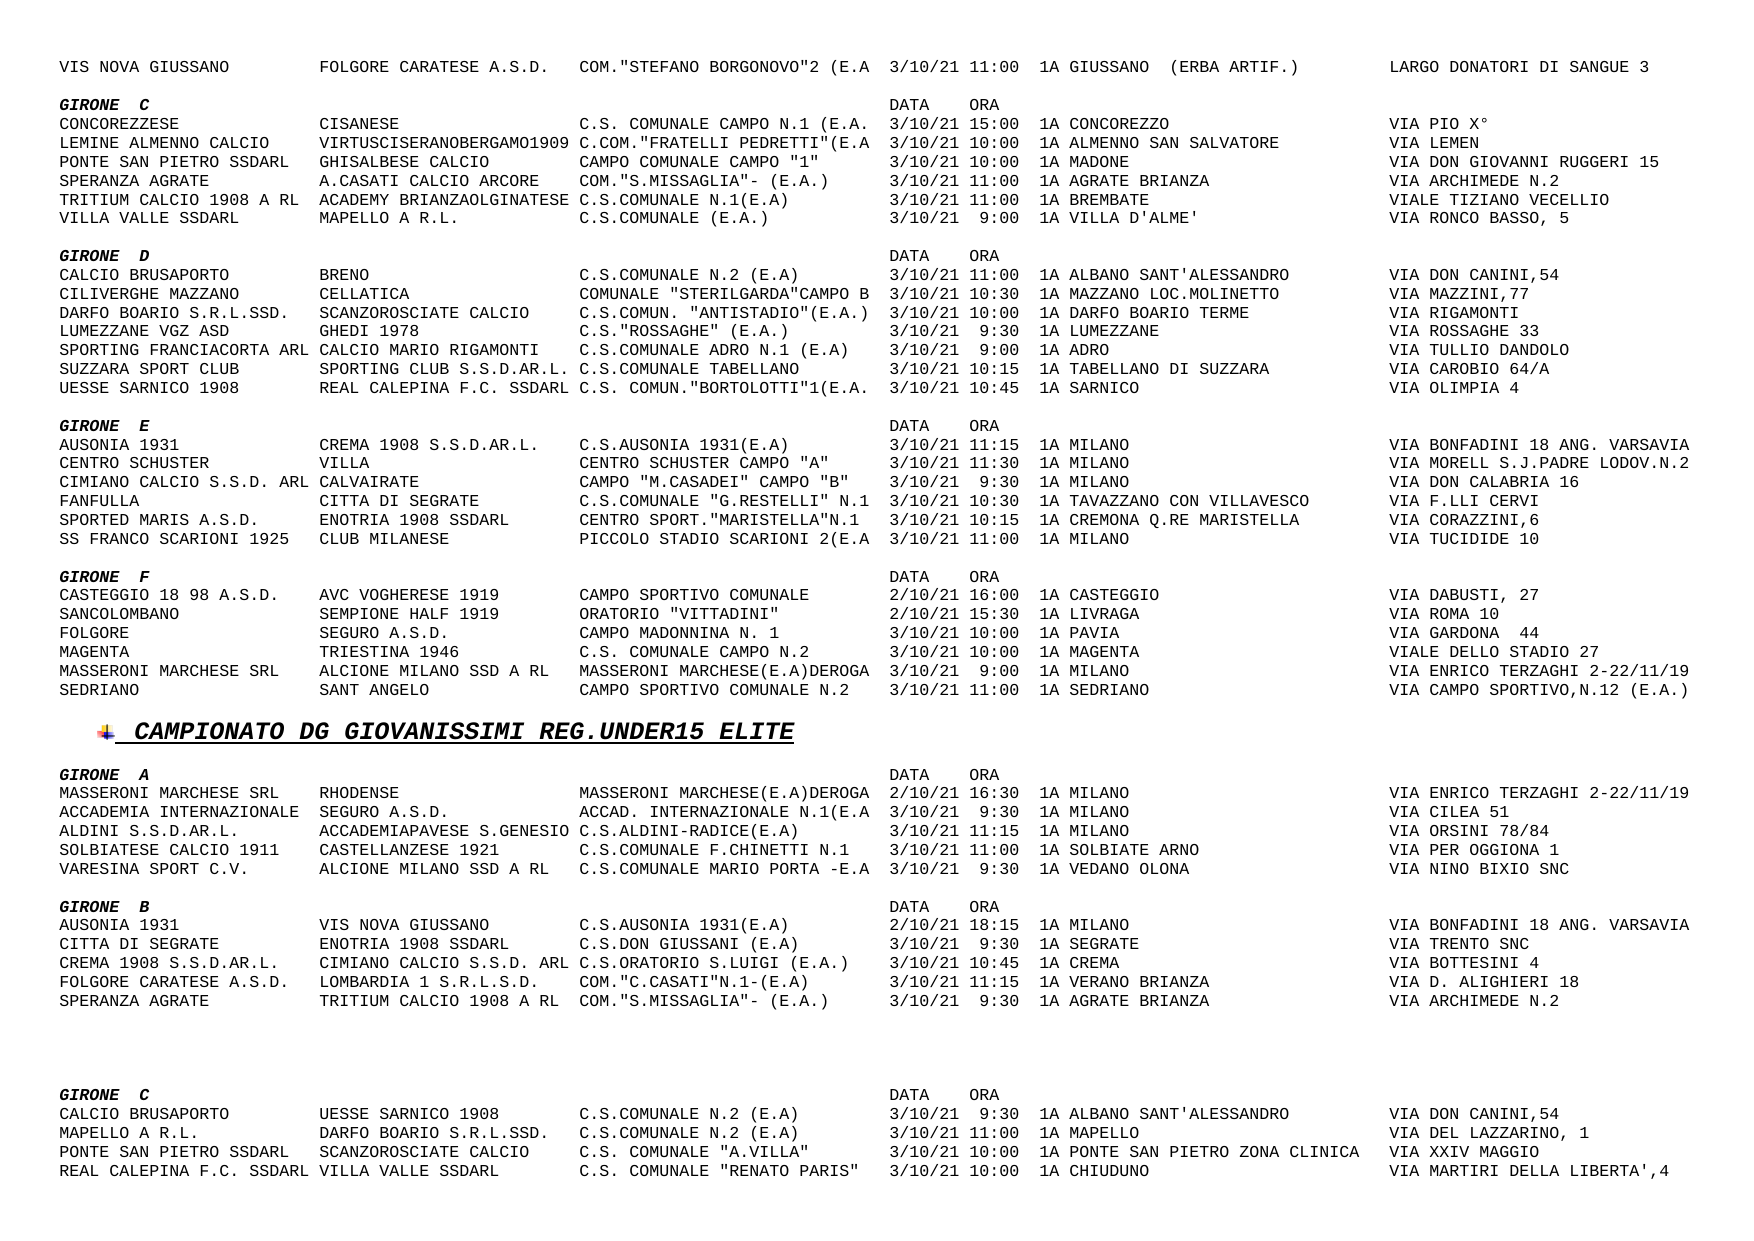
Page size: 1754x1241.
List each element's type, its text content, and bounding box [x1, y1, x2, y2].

text ACCADEMIA INTERNAZIONALE SEGURO A.S.D. ACCAD. INTERNAZIONALE N.1(E.A 3/10/21 9:30 1A MILANO VIA CILEA 51 [59, 804, 1695, 823]
text PONTE SAN PIETRO SSDARL GHISALBESE CALCIO CAMPO COMUNALE CAMPO "1" 3/10/21 10:00 1A MADONE VIA DON GIOVANNI RUGGERI 15 [59, 153, 1695, 172]
text GIRONE E DATA ORA [59, 417, 1695, 436]
text GIRONE D DATA ORA [59, 248, 1695, 266]
text AUSONIA 1931 VIS NOVA GIUSSANO C.S.AUSONIA 1931(E.A) 2/10/21 18:15 1A MILANO VIA BONFADINI 18 ANG. VARSAVIA [59, 917, 1695, 936]
text LUMEZZANE VGZ ASD GHEDI 1978 C.S."ROSSAGHE" (E.A.) 3/10/21 9:30 1A LUMEZZANE VIA ROSSAGHE 33 [59, 323, 1695, 342]
text TRITIUM CALCIO 1908 A RL ACADEMY BRIANZAOLGINATESE C.S.COMUNALE N.1(E.A) 3/10/21 11:00 1A BREMBATE VIALE TIZIANO VECELLIO [59, 191, 1695, 210]
text CREMA 1908 S.S.D.AR.L. CIMIANO CALCIO S.S.D. ARL C.S.ORATORIO S.LUIGI (E.A.) 3/10/21 10:45 1A CREMA VIA BOTTESINI 4 [59, 955, 1695, 973]
text MAPELLO A R.L. DARFO BOARIO S.R.L.SSD. C.S.COMUNALE N.2 (E.A) 3/10/21 11:00 1A MAPELLO VIA DEL LAZZARINO, 1 [59, 1124, 1695, 1143]
picture [97, 723, 115, 740]
text GIRONE F DATA ORA [59, 568, 1695, 587]
text CONCOREZZESE CISANESE C.S. COMUNALE CAMPO N.1 (E.A. 3/10/21 15:00 1A CONCOREZZO VIA PIO X° [59, 116, 1695, 134]
text FOLGORE CARATESE A.S.D. LOMBARDIA 1 S.R.L.S.D. COM."C.CASATI"N.1-(E.A) 3/10/21 11:15 1A VERANO BRIANZA VIA D. ALIGHIERI 18 [59, 973, 1695, 992]
text MASSERONI MARCHESE SRL ALCIONE MILANO SSD A RL MASSERONI MARCHESE(E.A)DEROGA 3/10/21 9:00 1A MILANO VIA ENRICO TERZAGHI 2-22/11/19 [59, 662, 1695, 681]
text GIRONE C DATA ORA [59, 97, 1695, 116]
text MASSERONI MARCHESE SRL RHODENSE MASSERONI MARCHESE(E.A)DEROGA 2/10/21 16:30 1A MILANO VIA ENRICO TERZAGHI 2-22/11/19 [59, 785, 1695, 804]
text CENTRO SCHUSTER VILLA CENTRO SCHUSTER CAMPO "A" 3/10/21 11:30 1A MILANO VIA MORELL S.J.PADRE LODOV.N.2 [59, 455, 1695, 474]
text SOLBIATESE CALCIO 1911 CASTELLANZESE 1921 C.S.COMUNALE F.CHINETTI N.1 3/10/21 11:00 1A SOLBIATE ARNO VIA PER OGGIONA 1 [59, 842, 1695, 860]
text ALDINI S.S.D.AR.L. ACCADEMIAPAVESE S.GENESIO C.S.ALDINI-RADICE(E.A) 3/10/21 11:15 1A MILANO VIA ORSINI 78/84 [59, 823, 1695, 842]
text SUZZARA SPORT CLUB SPORTING CLUB S.S.D.AR.L. C.S.COMUNALE TABELLANO 3/10/21 10:15 1A TABELLANO DI SUZZARA VIA CAROBIO 64/A [59, 361, 1695, 379]
text FOLGORE SEGURO A.S.D. CAMPO MADONNINA N. 1 3/10/21 10:00 1A PAVIA VIA GARDONA 44 [59, 625, 1695, 643]
text LEMINE ALMENNO CALCIO VIRTUSCISERANOBERGAMO1909 C.COM."FRATELLI PEDRETTI"(E.A 3/10/21 10:00 1A ALMENNO SAN SALVATORE VIA LEMEN [59, 134, 1695, 153]
text GIRONE C DATA ORA [59, 1087, 1695, 1106]
text SANCOLOMBANO SEMPIONE HALF 1919 ORATORIO "VITTADINI" 2/10/21 15:30 1A LIVRAGA VIA ROMA 10 [59, 606, 1695, 625]
text CILIVERGHE MAZZANO CELLATICA COMUNALE "STERILGARDA"CAMPO B 3/10/21 10:30 1A MAZZANO LOC.MOLINETTO VIA MAZZINI,77 [59, 285, 1695, 304]
text VARESINA SPORT C.V. ALCIONE MILANO SSD A RL C.S.COMUNALE MARIO PORTA -E.A 3/10/21 9:30 1A VEDANO OLONA VIA NINO BIXIO SNC [59, 860, 1695, 879]
text SPERANZA AGRATE A.CASATI CALCIO ARCORE COM."S.MISSAGLIA"- (E.A.) 3/10/21 11:00 1A AGRATE BRIANZA VIA ARCHIMEDE N.2 [59, 172, 1695, 191]
text CALCIO BRUSAPORTO UESSE SARNICO 1908 C.S.COMUNALE N.2 (E.A) 3/10/21 9:30 1A ALBANO SANT'ALESSANDRO VIA DON CANINI,54 [59, 1106, 1695, 1124]
text GIRONE A DATA ORA [59, 766, 1695, 785]
text GIRONE B DATA ORA [59, 898, 1695, 917]
list CAMPIONATO DG GIOVANISSIMI REG.UNDER15 ELITE [97, 719, 1695, 747]
text CASTEGGIO 18 98 A.S.D. AVC VOGHERESE 1919 CAMPO SPORTIVO COMUNALE 2/10/21 16:00 1A CASTEGGIO VIA DABUSTI, 27 [59, 587, 1695, 606]
text CALCIO BRUSAPORTO BRENO C.S.COMUNALE N.2 (E.A) 3/10/21 11:00 1A ALBANO SANT'ALESSANDRO VIA DON CANINI,54 [59, 266, 1695, 285]
text SS FRANCO SCARIONI 1925 CLUB MILANESE PICCOLO STADIO SCARIONI 2(E.A 3/10/21 11:00 1A MILANO VIA TUCIDIDE 10 [59, 530, 1695, 549]
text SPERANZA AGRATE TRITIUM CALCIO 1908 A RL COM."S.MISSAGLIA"- (E.A.) 3/10/21 9:30 1A AGRATE BRIANZA VIA ARCHIMEDE N.2 [59, 992, 1695, 1011]
text FANFULLA CITTA DI SEGRATE C.S.COMUNALE "G.RESTELLI" N.1 3/10/21 10:30 1A TAVAZZANO CON VILLAVESCO VIA F.LLI CERVI [59, 493, 1695, 512]
text VILLA VALLE SSDARL MAPELLO A R.L. C.S.COMUNALE (E.A.) 3/10/21 9:00 1A VILLA D'ALME' VIA RONCO BASSO, 5 [59, 210, 1695, 229]
text UESSE SARNICO 1908 REAL CALEPINA F.C. SSDARL C.S. COMUN."BORTOLOTTI"1(E.A. 3/10/21 10:45 1A SARNICO VIA OLIMPIA 4 [59, 379, 1695, 398]
text MAGENTA TRIESTINA 1946 C.S. COMUNALE CAMPO N.2 3/10/21 10:00 1A MAGENTA VIALE DELLO STADIO 27 [59, 643, 1695, 662]
text VIS NOVA GIUSSANO FOLGORE CARATESE A.S.D. COM."STEFANO BORGONOVO"2 (E.A 3/10/21 11:00 1A GIUSSANO (ERBA ARTIF.) LARGO DONATORI DI SANGUE 3 [59, 59, 1695, 78]
text CITTA DI SEGRATE ENOTRIA 1908 SSDARL C.S.DON GIUSSANI (E.A) 3/10/21 9:30 1A SEGRATE VIA TRENTO SNC [59, 936, 1695, 955]
text SEDRIANO SANT ANGELO CAMPO SPORTIVO COMUNALE N.2 3/10/21 11:00 1A SEDRIANO VIA CAMPO SPORTIVO,N.12 (E.A.) [59, 681, 1695, 700]
text REAL CALEPINA F.C. SSDARL VILLA VALLE SSDARL C.S. COMUNALE "RENATO PARIS" 3/10/21 10:00 1A CHIUDUNO VIA MARTIRI DELLA LIBERTA',4 [59, 1162, 1695, 1181]
text DARFO BOARIO S.R.L.SSD. SCANZOROSCIATE CALCIO C.S.COMUN. "ANTISTADIO"(E.A.) 3/10/21 10:00 1A DARFO BOARIO TERME VIA RIGAMONTI [59, 304, 1695, 323]
text PONTE SAN PIETRO SSDARL SCANZOROSCIATE CALCIO C.S. COMUNALE "A.VILLA" 3/10/21 10:00 1A PONTE SAN PIETRO ZONA CLINICA VIA XXIV MAGGIO [59, 1143, 1695, 1162]
text CIMIANO CALCIO S.S.D. ARL CALVAIRATE CAMPO "M.CASADEI" CAMPO "B" 3/10/21 9:30 1A MILANO VIA DON CALABRIA 16 [59, 474, 1695, 493]
text SPORTING FRANCIACORTA ARL CALCIO MARIO RIGAMONTI C.S.COMUNALE ADRO N.1 (E.A) 3/10/21 9:00 1A ADRO VIA TULLIO DANDOLO [59, 342, 1695, 361]
text AUSONIA 1931 CREMA 1908 S.S.D.AR.L. C.S.AUSONIA 1931(E.A) 3/10/21 11:15 1A MILANO VIA BONFADINI 18 ANG. VARSAVIA [59, 436, 1695, 455]
text SPORTED MARIS A.S.D. ENOTRIA 1908 SSDARL CENTRO SPORT."MARISTELLA"N.1 3/10/21 10:15 1A CREMONA Q.RE MARISTELLA VIA CORAZZINI,6 [59, 512, 1695, 530]
